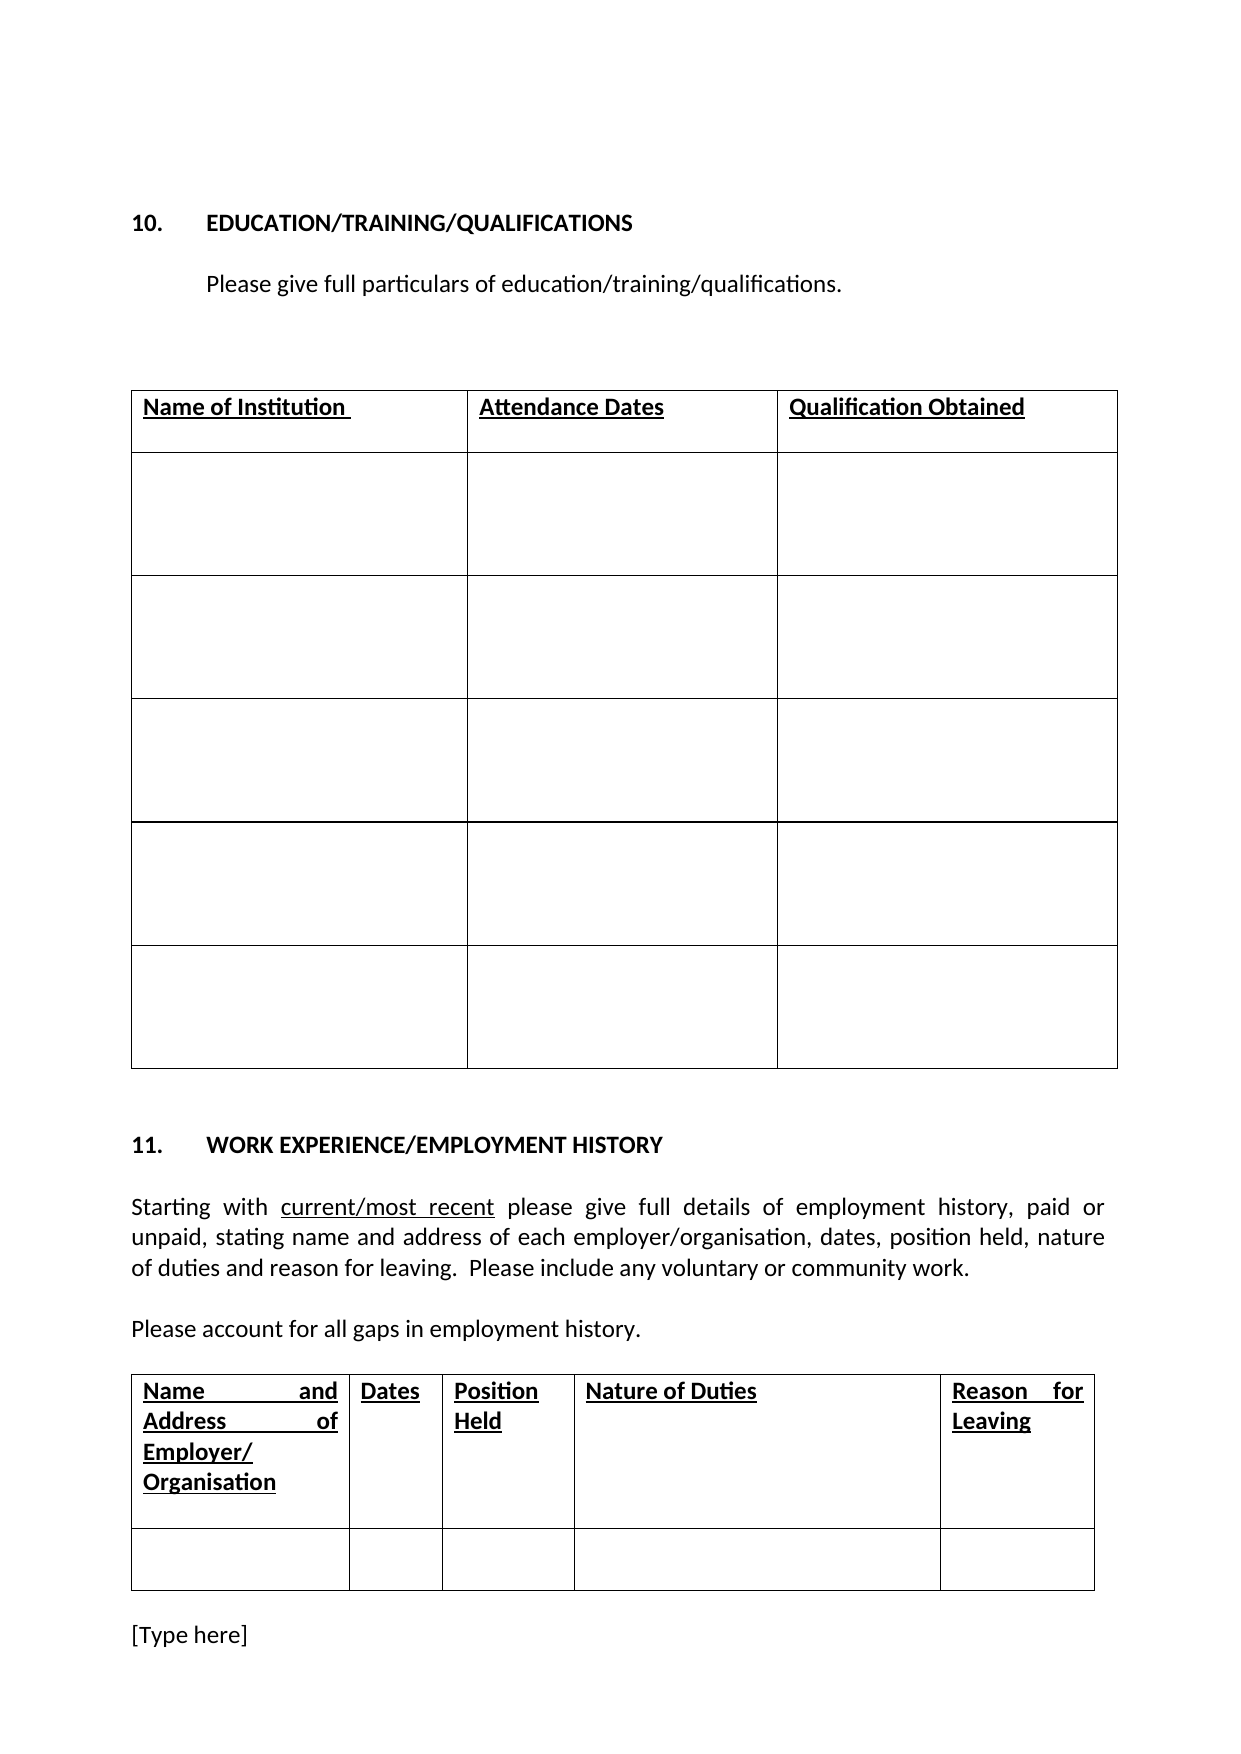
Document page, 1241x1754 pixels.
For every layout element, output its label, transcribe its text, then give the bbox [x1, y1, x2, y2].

text 10. EDUCATION/TRAINING/QUALIFICATIONS [131, 207, 1106, 237]
table_cell [132, 1529, 349, 1589]
table_header Name and Address of Employer/ Organisation [132, 1375, 349, 1527]
table_cell [132, 453, 467, 575]
table_cell [132, 576, 467, 698]
table_cell [468, 576, 777, 698]
table_header Nature of Duties [575, 1375, 940, 1527]
table_cell [941, 1529, 1094, 1589]
table_header Position Held [443, 1375, 574, 1527]
table_header Attendance Dates [468, 391, 777, 452]
table_cell [778, 823, 1117, 944]
table_header Name of Institution [132, 391, 467, 452]
table_cell [443, 1529, 574, 1589]
table_cell [132, 823, 467, 944]
table_cell [778, 699, 1117, 821]
table_cell [468, 699, 777, 821]
table_cell [132, 699, 467, 821]
text Please give full particulars of education/training/qualifications. [206, 268, 1106, 298]
table_header Dates [350, 1375, 442, 1527]
table_header Qualification Obtained [778, 391, 1117, 452]
text 11. WORK EXPERIENCE/EMPLOYMENT HISTORY [131, 1130, 1106, 1160]
table_cell [468, 823, 777, 944]
table_cell [468, 946, 777, 1068]
text Please account for all gaps in employment history. [131, 1313, 1106, 1343]
text Starting with current/most recent please give full details of employment history, paid or unpaid, stating name and address of each employer/organisation, dates, position held, nature of duties and reason for leaving. Please include any voluntary or community work. [131, 1191, 1106, 1282]
table_cell [575, 1529, 940, 1589]
table_cell [778, 576, 1117, 698]
table_cell [778, 453, 1117, 575]
table_cell [132, 946, 467, 1068]
table_cell [468, 453, 777, 575]
table_header Reason for Leaving [941, 1375, 1094, 1527]
table_cell [350, 1529, 442, 1589]
table_cell [778, 946, 1117, 1068]
